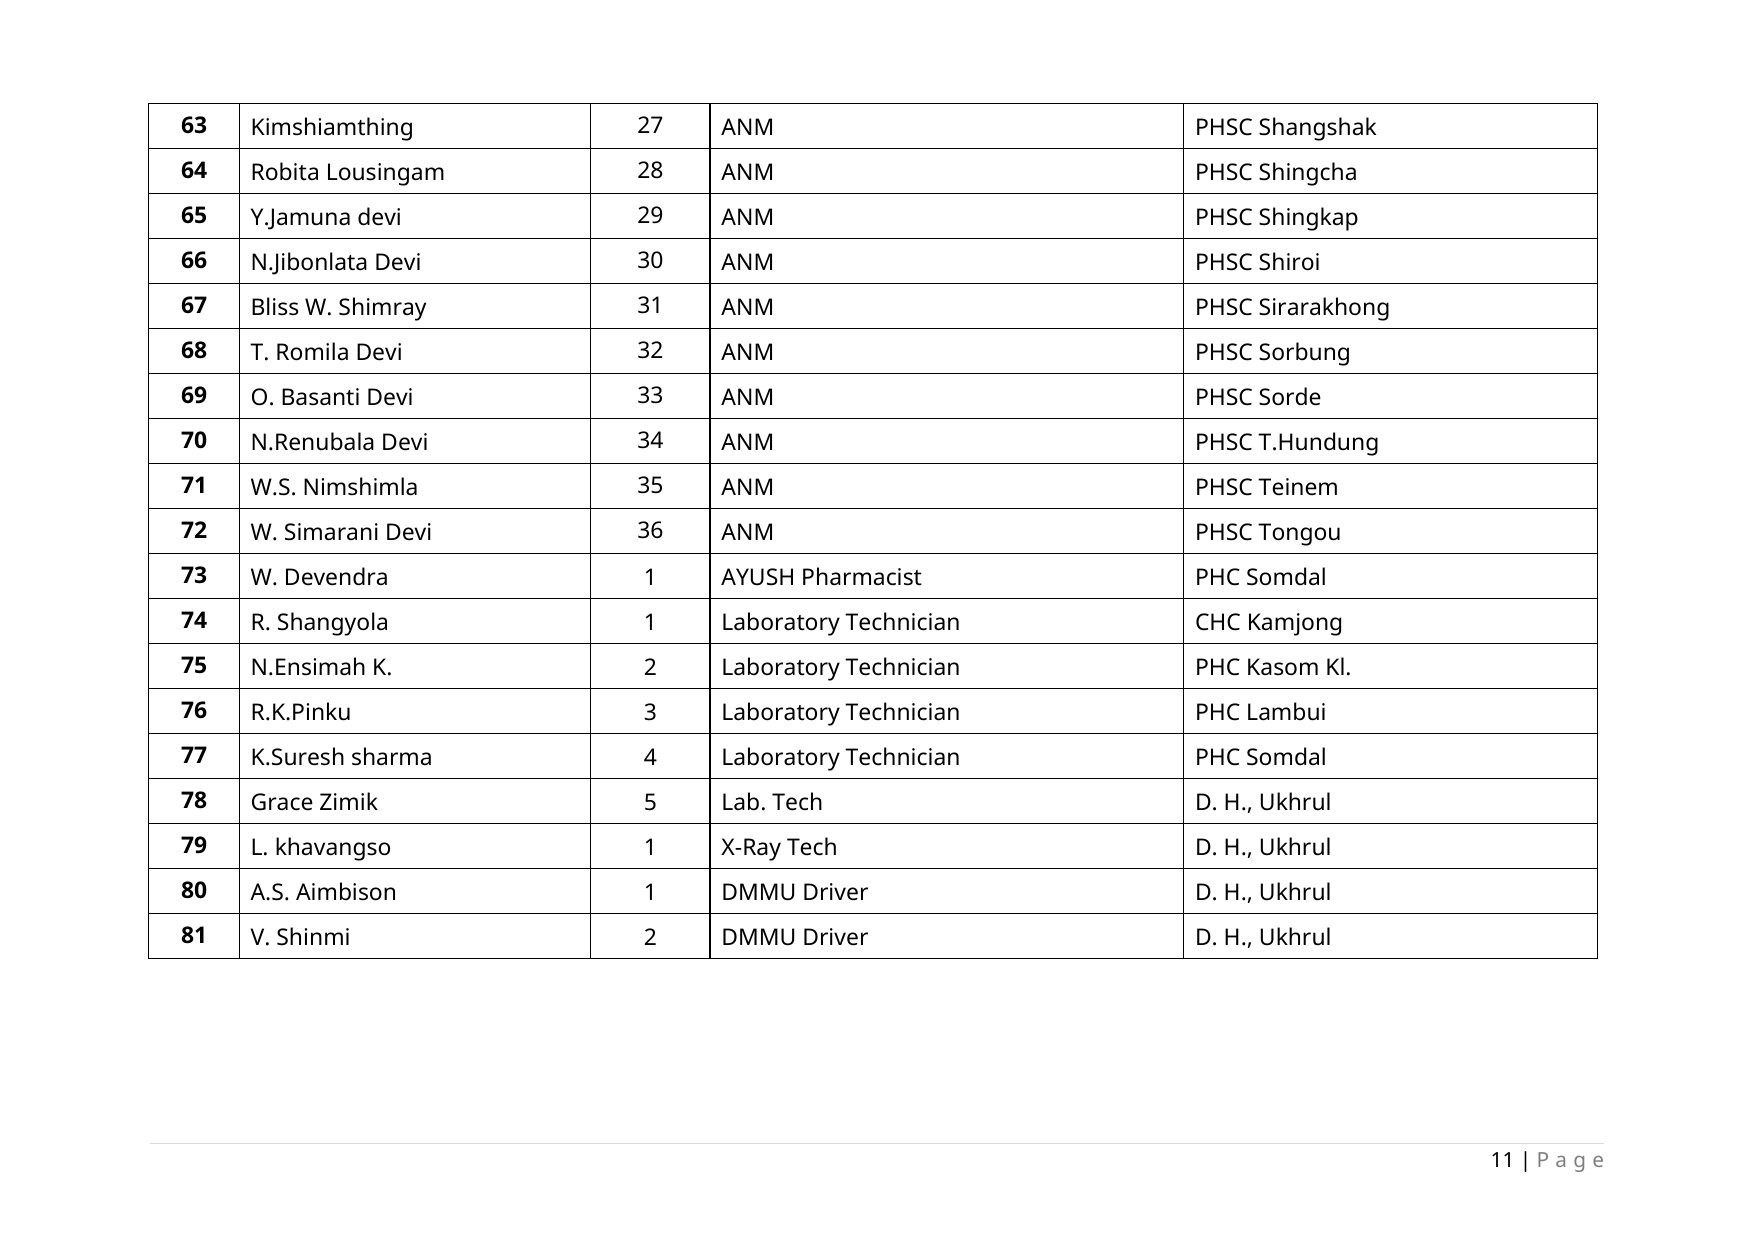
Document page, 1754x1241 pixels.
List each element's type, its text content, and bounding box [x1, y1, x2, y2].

table_cell 27 [591, 104, 709, 148]
table_cell 2 [591, 644, 709, 688]
table_cell 70 [149, 419, 239, 463]
table_cell 33 [591, 374, 709, 418]
table_cell Bliss W. Shimray [240, 284, 590, 328]
table_cell A.S. Aimbison [240, 869, 590, 913]
table_cell ANM [711, 284, 1183, 328]
table_cell 77 [149, 734, 239, 778]
table_cell 5 [591, 779, 709, 823]
table_cell Kimshiamthing [240, 104, 590, 148]
table_cell DMMU Driver [711, 914, 1183, 958]
table_cell 32 [591, 329, 709, 373]
table_cell 28 [591, 149, 709, 193]
table_cell ANM [711, 329, 1183, 373]
table_cell 65 [149, 194, 239, 238]
table_cell T. Romila Devi [240, 329, 590, 373]
table_cell L. khavangso [240, 824, 590, 868]
table_cell 1 [591, 554, 709, 598]
table_cell 67 [149, 284, 239, 328]
table_cell PHSC Shingkap [1184, 194, 1597, 238]
table_cell R.K.Pinku [240, 689, 590, 733]
table_cell W. Devendra [240, 554, 590, 598]
table_cell ANM [711, 464, 1183, 508]
table_cell Laboratory Technician [711, 599, 1183, 643]
table_cell PHSC Teinem [1184, 464, 1597, 508]
table_cell DMMU Driver [711, 869, 1183, 913]
table_cell CHC Kamjong [1184, 599, 1597, 643]
table_cell Laboratory Technician [711, 734, 1183, 778]
table_cell ANM [711, 419, 1183, 463]
table_cell Lab. Tech [711, 779, 1183, 823]
table_cell PHSC Shangshak [1184, 104, 1597, 148]
table_cell N.Jibonlata Devi [240, 239, 590, 283]
table_cell 73 [149, 554, 239, 598]
table_cell 64 [149, 149, 239, 193]
table_cell 71 [149, 464, 239, 508]
table_cell ANM [711, 239, 1183, 283]
table_cell 30 [591, 239, 709, 283]
table_cell 4 [591, 734, 709, 778]
table_cell 68 [149, 329, 239, 373]
table_cell Robita Lousingam [240, 149, 590, 193]
table_cell 31 [591, 284, 709, 328]
table_cell PHC Somdal [1184, 554, 1597, 598]
table_cell 3 [591, 689, 709, 733]
table_cell 74 [149, 599, 239, 643]
table_cell W. Simarani Devi [240, 509, 590, 553]
table_cell 79 [149, 824, 239, 868]
table_cell D. H., Ukhrul [1184, 824, 1597, 868]
table_cell 78 [149, 779, 239, 823]
table_cell 80 [149, 869, 239, 913]
table_cell ANM [711, 509, 1183, 553]
table_cell ANM [711, 374, 1183, 418]
table_cell PHSC Sorbung [1184, 329, 1597, 373]
table_cell V. Shinmi [240, 914, 590, 958]
table_cell 72 [149, 509, 239, 553]
table_cell D. H., Ukhrul [1184, 869, 1597, 913]
table_cell 35 [591, 464, 709, 508]
table_cell W.S. Nimshimla [240, 464, 590, 508]
table_cell D. H., Ukhrul [1184, 779, 1597, 823]
table_cell 1 [591, 824, 709, 868]
table_cell 1 [591, 869, 709, 913]
table_cell PHSC Shingcha [1184, 149, 1597, 193]
table_cell ANM [711, 104, 1183, 148]
table_cell Laboratory Technician [711, 689, 1183, 733]
table_cell K.Suresh sharma [240, 734, 590, 778]
table_cell O. Basanti Devi [240, 374, 590, 418]
table_cell 34 [591, 419, 709, 463]
table_cell PHSC Tongou [1184, 509, 1597, 553]
table_cell X-Ray Tech [711, 824, 1183, 868]
table_cell 2 [591, 914, 709, 958]
table_cell ANM [711, 194, 1183, 238]
table_cell ANM [711, 149, 1183, 193]
table_cell D. H., Ukhrul [1184, 914, 1597, 958]
table_cell N.Renubala Devi [240, 419, 590, 463]
table_cell 66 [149, 239, 239, 283]
table_cell PHC Lambui [1184, 689, 1597, 733]
table_cell Grace Zimik [240, 779, 590, 823]
table_cell 75 [149, 644, 239, 688]
table_cell PHSC Sorde [1184, 374, 1597, 418]
table_cell R. Shangyola [240, 599, 590, 643]
table_cell PHSC Shiroi [1184, 239, 1597, 283]
table_cell Laboratory Technician [711, 644, 1183, 688]
table_cell PHC Somdal [1184, 734, 1597, 778]
table_cell 69 [149, 374, 239, 418]
table_cell 81 [149, 914, 239, 958]
table_cell PHSC T.Hundung [1184, 419, 1597, 463]
table_cell PHSC Sirarakhong [1184, 284, 1597, 328]
table_cell PHC Kasom Kl. [1184, 644, 1597, 688]
table_cell 1 [591, 599, 709, 643]
table_cell AYUSH Pharmacist [711, 554, 1183, 598]
table_cell 36 [591, 509, 709, 553]
table_cell 76 [149, 689, 239, 733]
table_cell N.Ensimah K. [240, 644, 590, 688]
table_cell Y.Jamuna devi [240, 194, 590, 238]
table_cell 29 [591, 194, 709, 238]
table_cell 63 [149, 104, 239, 148]
